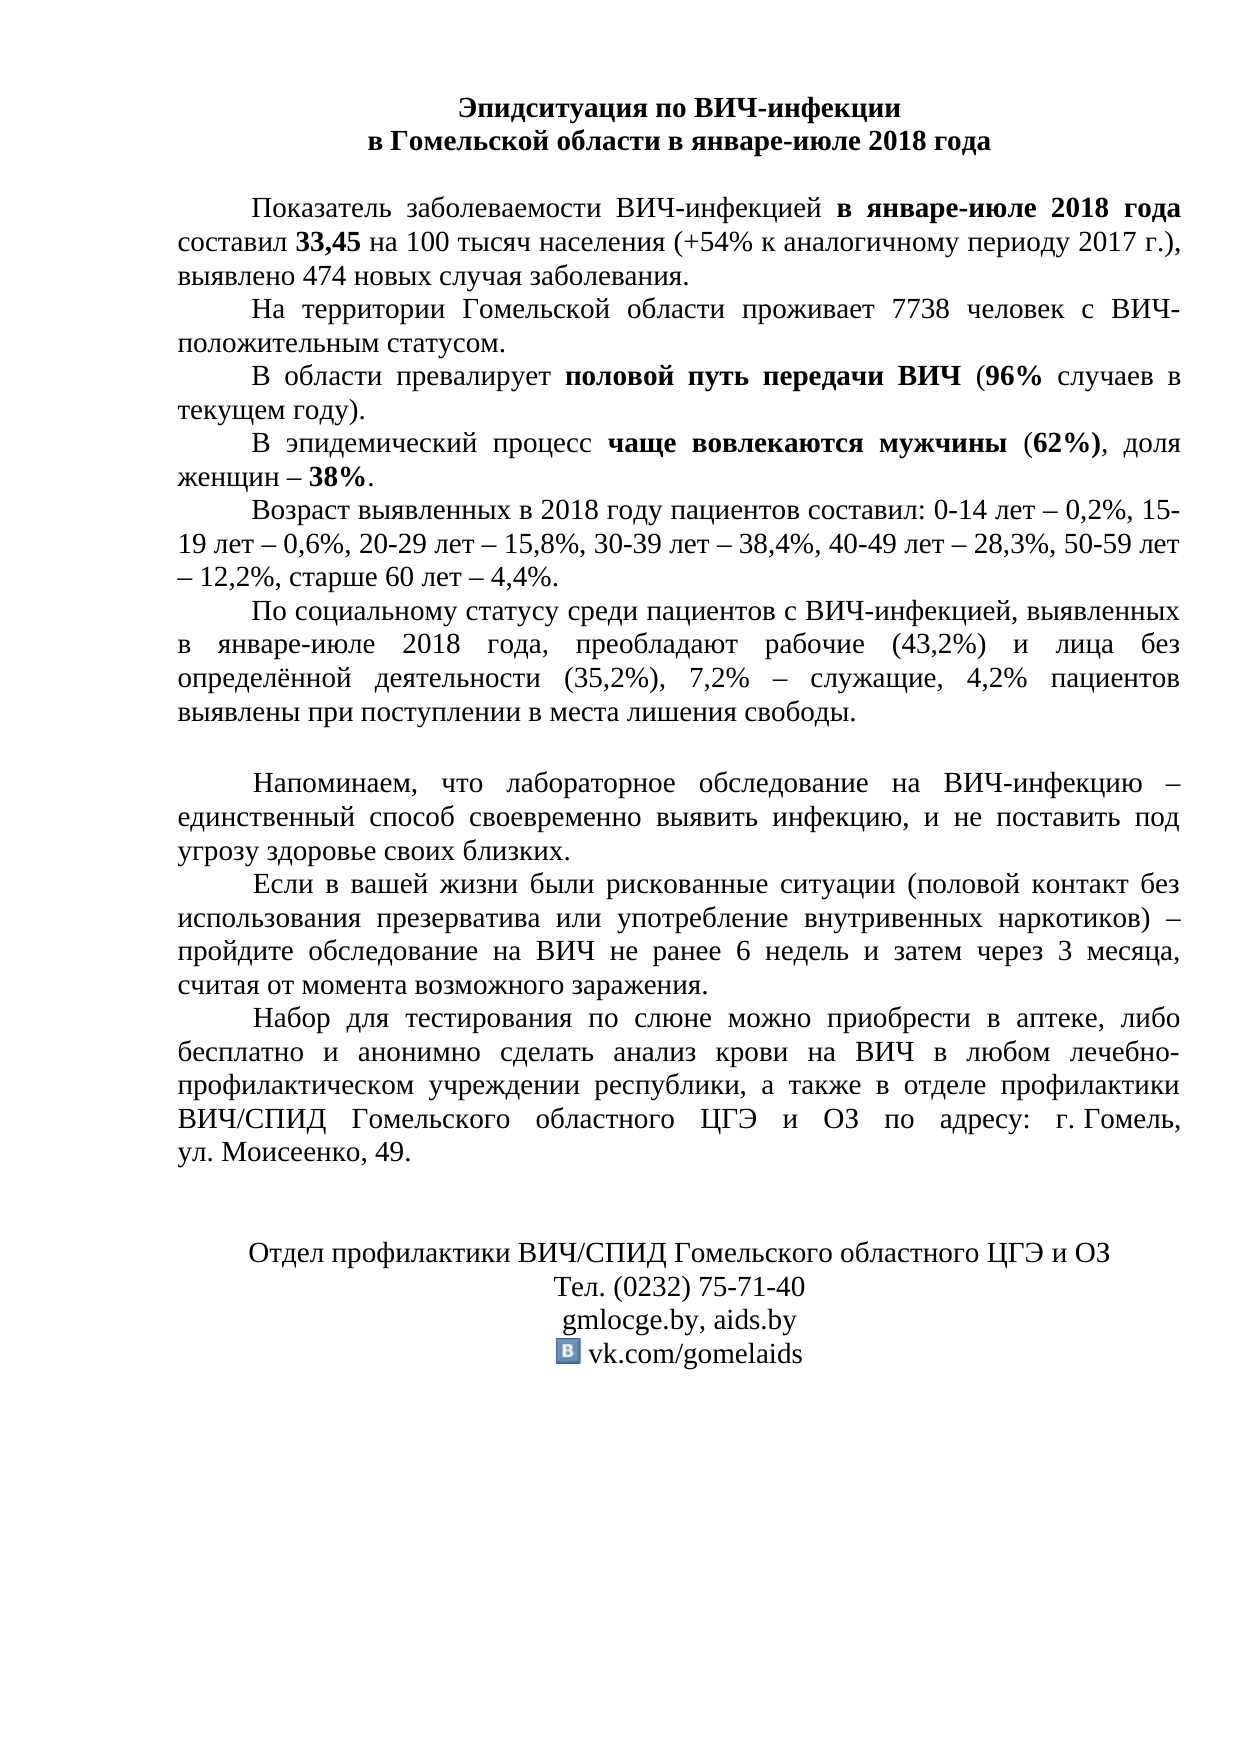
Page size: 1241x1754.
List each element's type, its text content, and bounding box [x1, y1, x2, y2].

text Отдел профилактики ВИЧ/СПИД Гомельского областного ЦГЭ и ОЗ [177, 1235, 1181, 1269]
text vk.com/gomelaids [177, 1336, 1181, 1369]
text Показатель заболеваемости ВИЧ-инфекцией в январе-июле 2018 года составил 33,45 на 100 тысяч населения (+54% к аналогичному периоду .), выявлено 474 новых случая заболевания. [177, 191, 1181, 291]
text По социальному статусу среди пациентов с ВИЧ-инфекцией, выявленных в январе-июле 2018 года, преобладают рабочие (43,2%) и лица без определённой деятельности (35,2%), 7,2% – служащие, 4,2% пациентов выявлены при поступлении в места лишения свободы. [177, 593, 1181, 727]
text Тел. (0232) 75-71-40 [177, 1269, 1181, 1302]
text Если в вашей жизни были рискованные ситуации (половой контакт без использования презерватива или употребление внутривенных наркотиков) – пройдите обследование на ВИЧ не ранее 6 недель и затем через 3 месяца, считая от момента возможного заражения. [177, 866, 1181, 1000]
text Эпидситуация по ВИЧ-инфекции [177, 90, 1181, 123]
text В области превалирует половой путь передачи ВИЧ (96% случаев в текущем году). [177, 358, 1181, 425]
text gmlocge.by, aids.by [177, 1302, 1181, 1336]
text Напоминаем, что лабораторное обследование на ВИЧ-инфекцию – единственный способ своевременно выявить инфекцию, и не поставить под угрозу здоровье своих близких. [177, 766, 1181, 866]
picture [555, 1338, 581, 1364]
text В эпидемический процесс чаще вовлекаются мужчины (62%), доля женщин – 38%. [177, 425, 1181, 492]
text в Гомельской области в январе-июле 2018 года [177, 123, 1181, 157]
text Возраст выявленных в 2018 году пациентов составил: 0-14 лет – 0,2%, 15-19 лет – 0,6%, 20-29 лет – 15,8%, 30-39 лет – 38,4%, 40-49 лет – 28,3%, 50-59 лет – 12,2%, старше 60 лет – 4,4%. [177, 492, 1181, 593]
text Набор для тестирования по слюне можно приобрести в аптеке, либо бесплатно и анонимно сделать анализ крови на ВИЧ в любом лечебно-профилактическом учреждении республики, а также в отделе профилактики ВИЧ/СПИД Гомельского областного ЦГЭ и ОЗ по адресу: г. Гомель, ул. Моисеенко, 49. [177, 1000, 1181, 1168]
text На территории Гомельской области проживает 7738 человек с ВИЧ-положительным статусом. [177, 291, 1181, 358]
